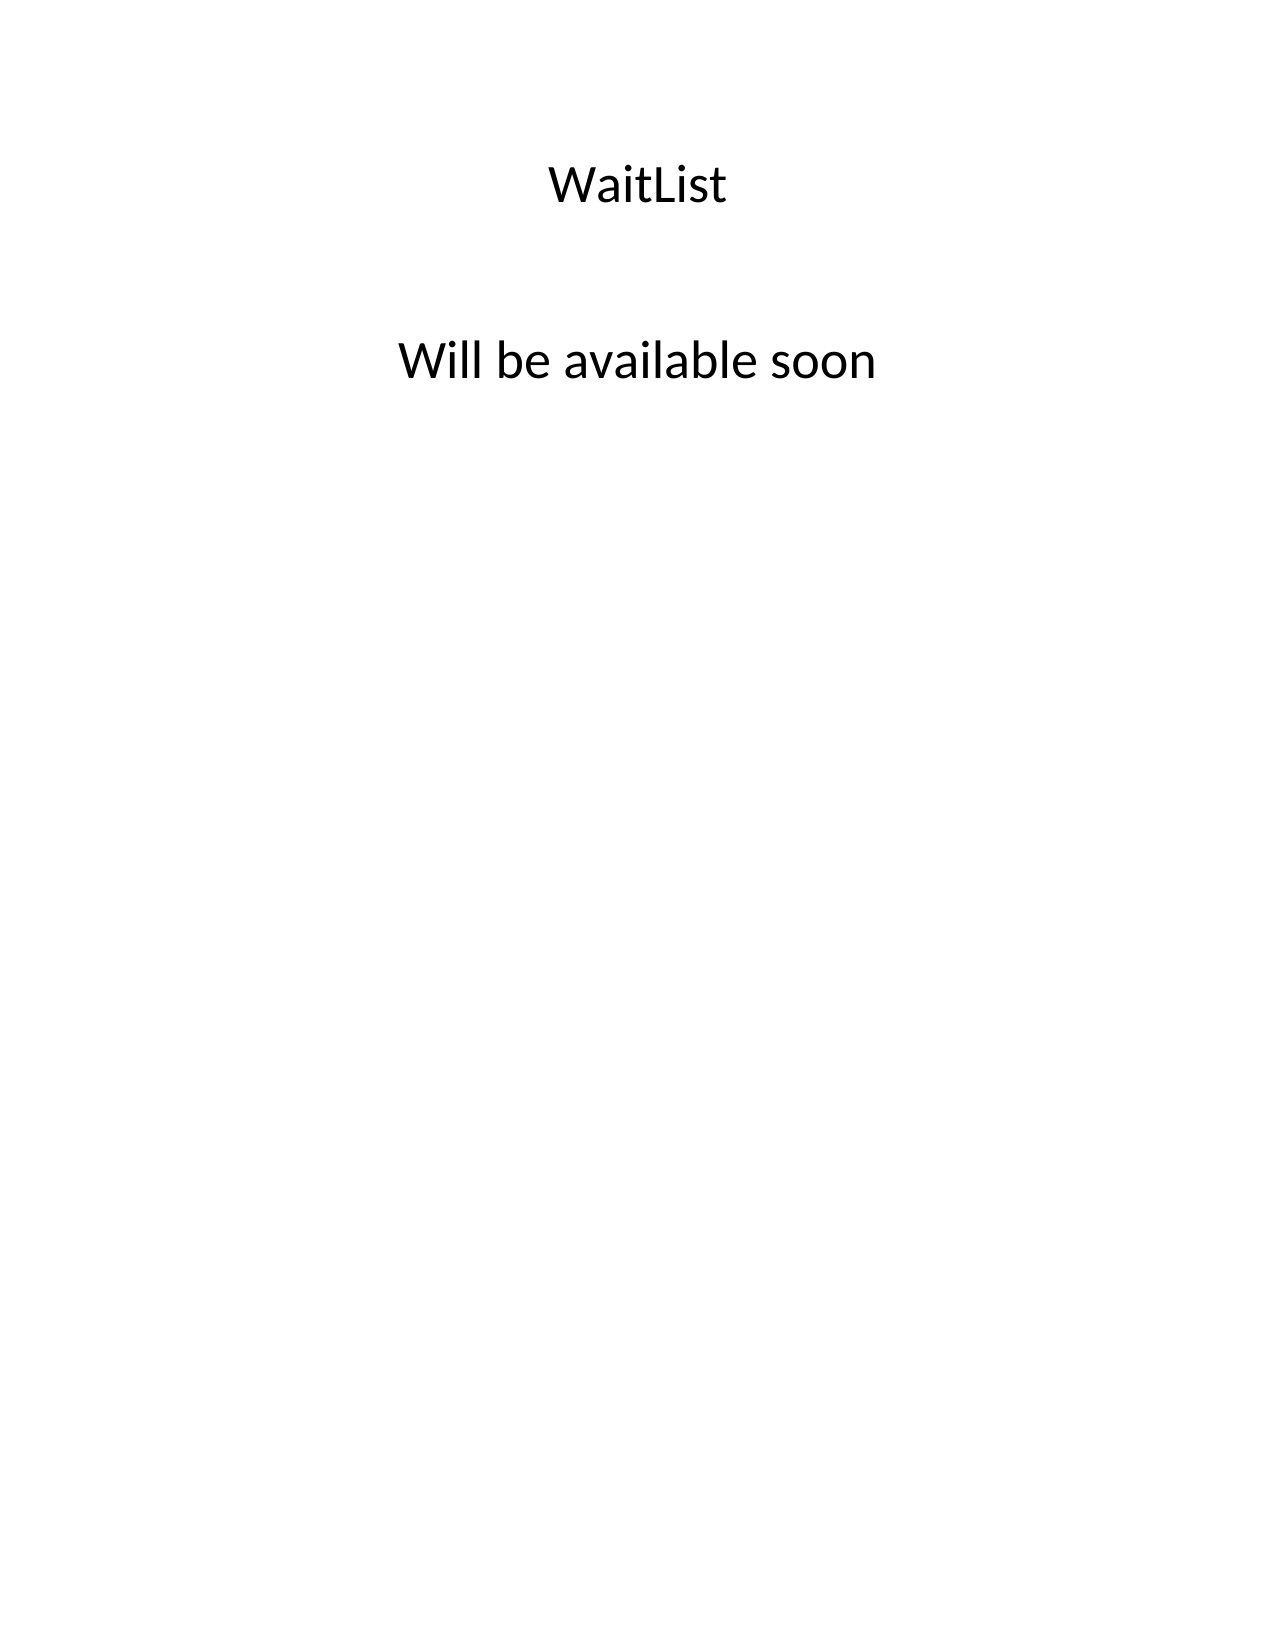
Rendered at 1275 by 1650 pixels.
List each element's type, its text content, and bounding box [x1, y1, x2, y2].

text WaitList [150, 150, 1125, 216]
text Will be available soon [150, 326, 1125, 392]
